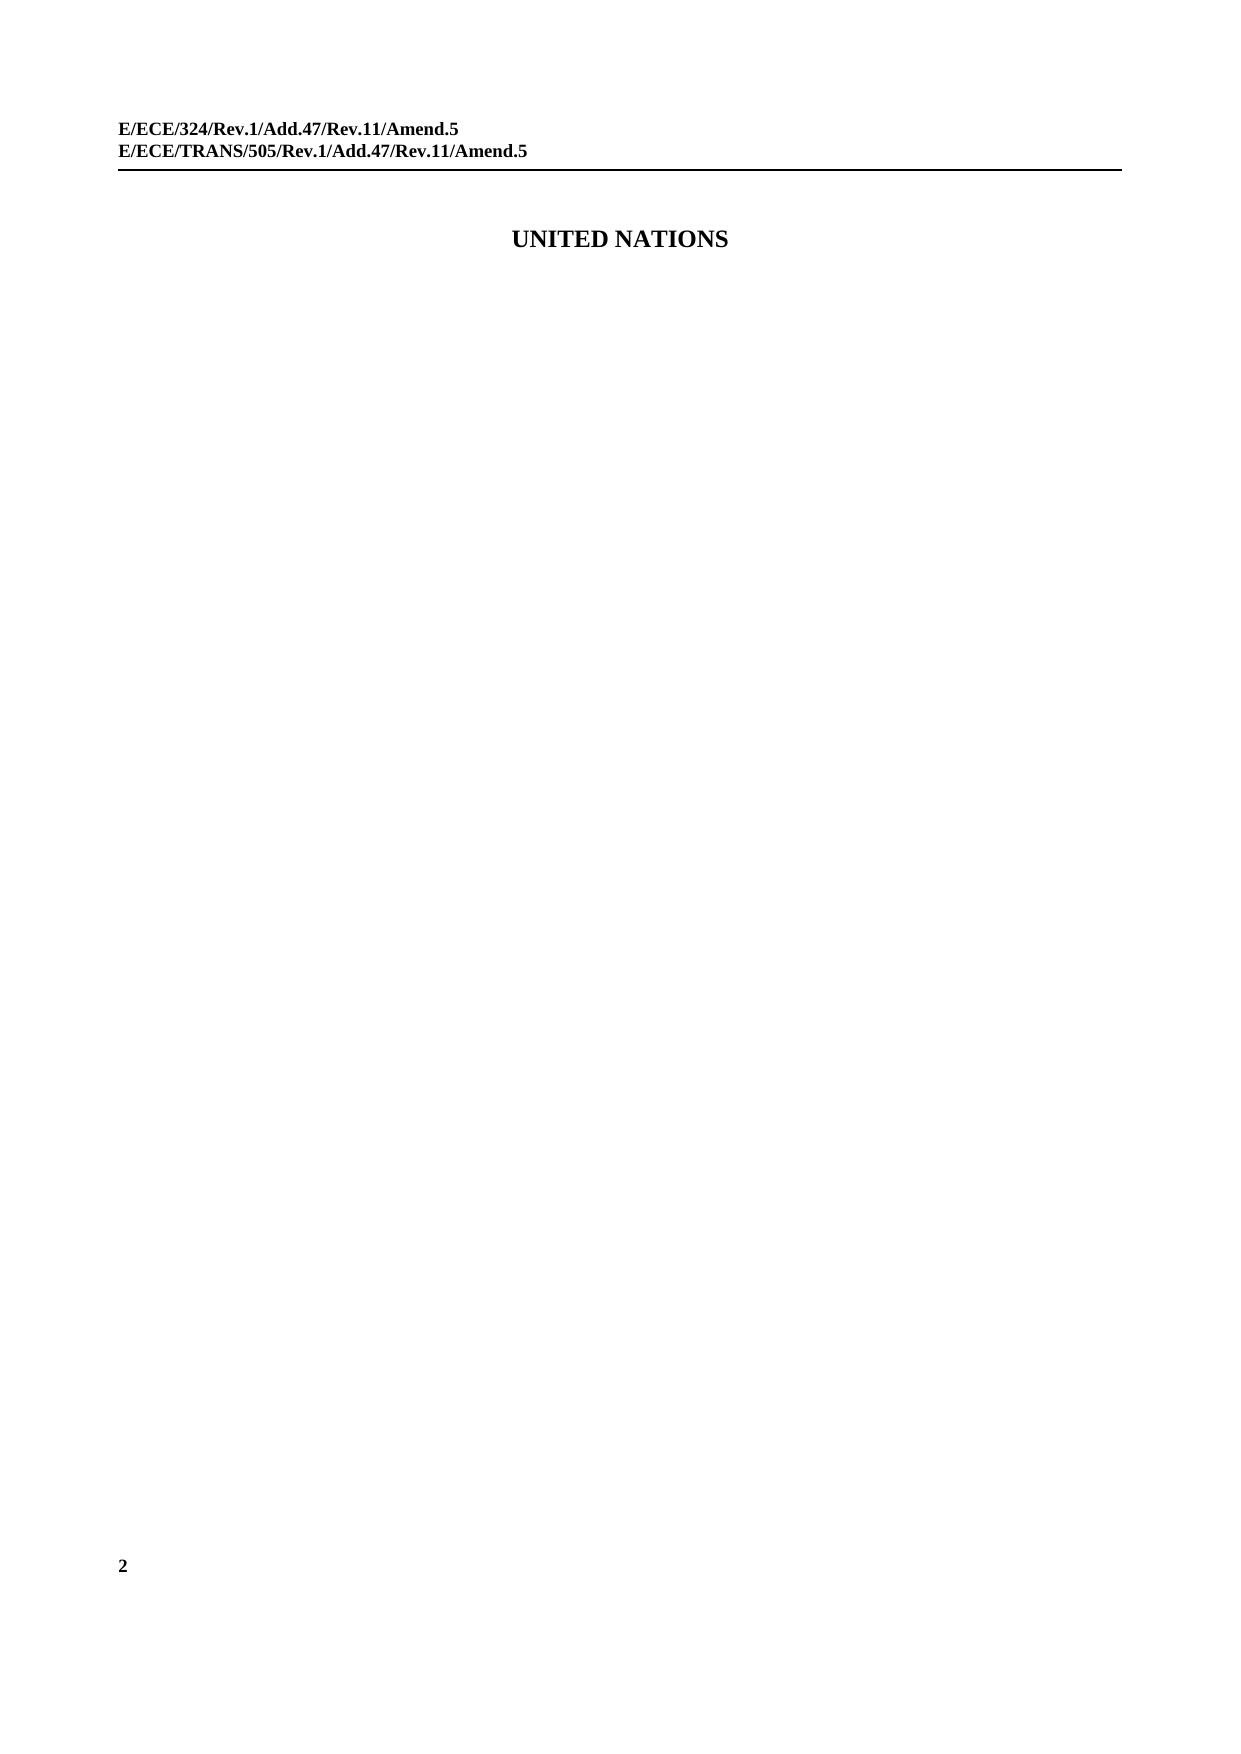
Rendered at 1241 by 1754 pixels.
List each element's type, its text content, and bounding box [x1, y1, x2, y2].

text UNITED NATIONS [118, 224, 1122, 253]
